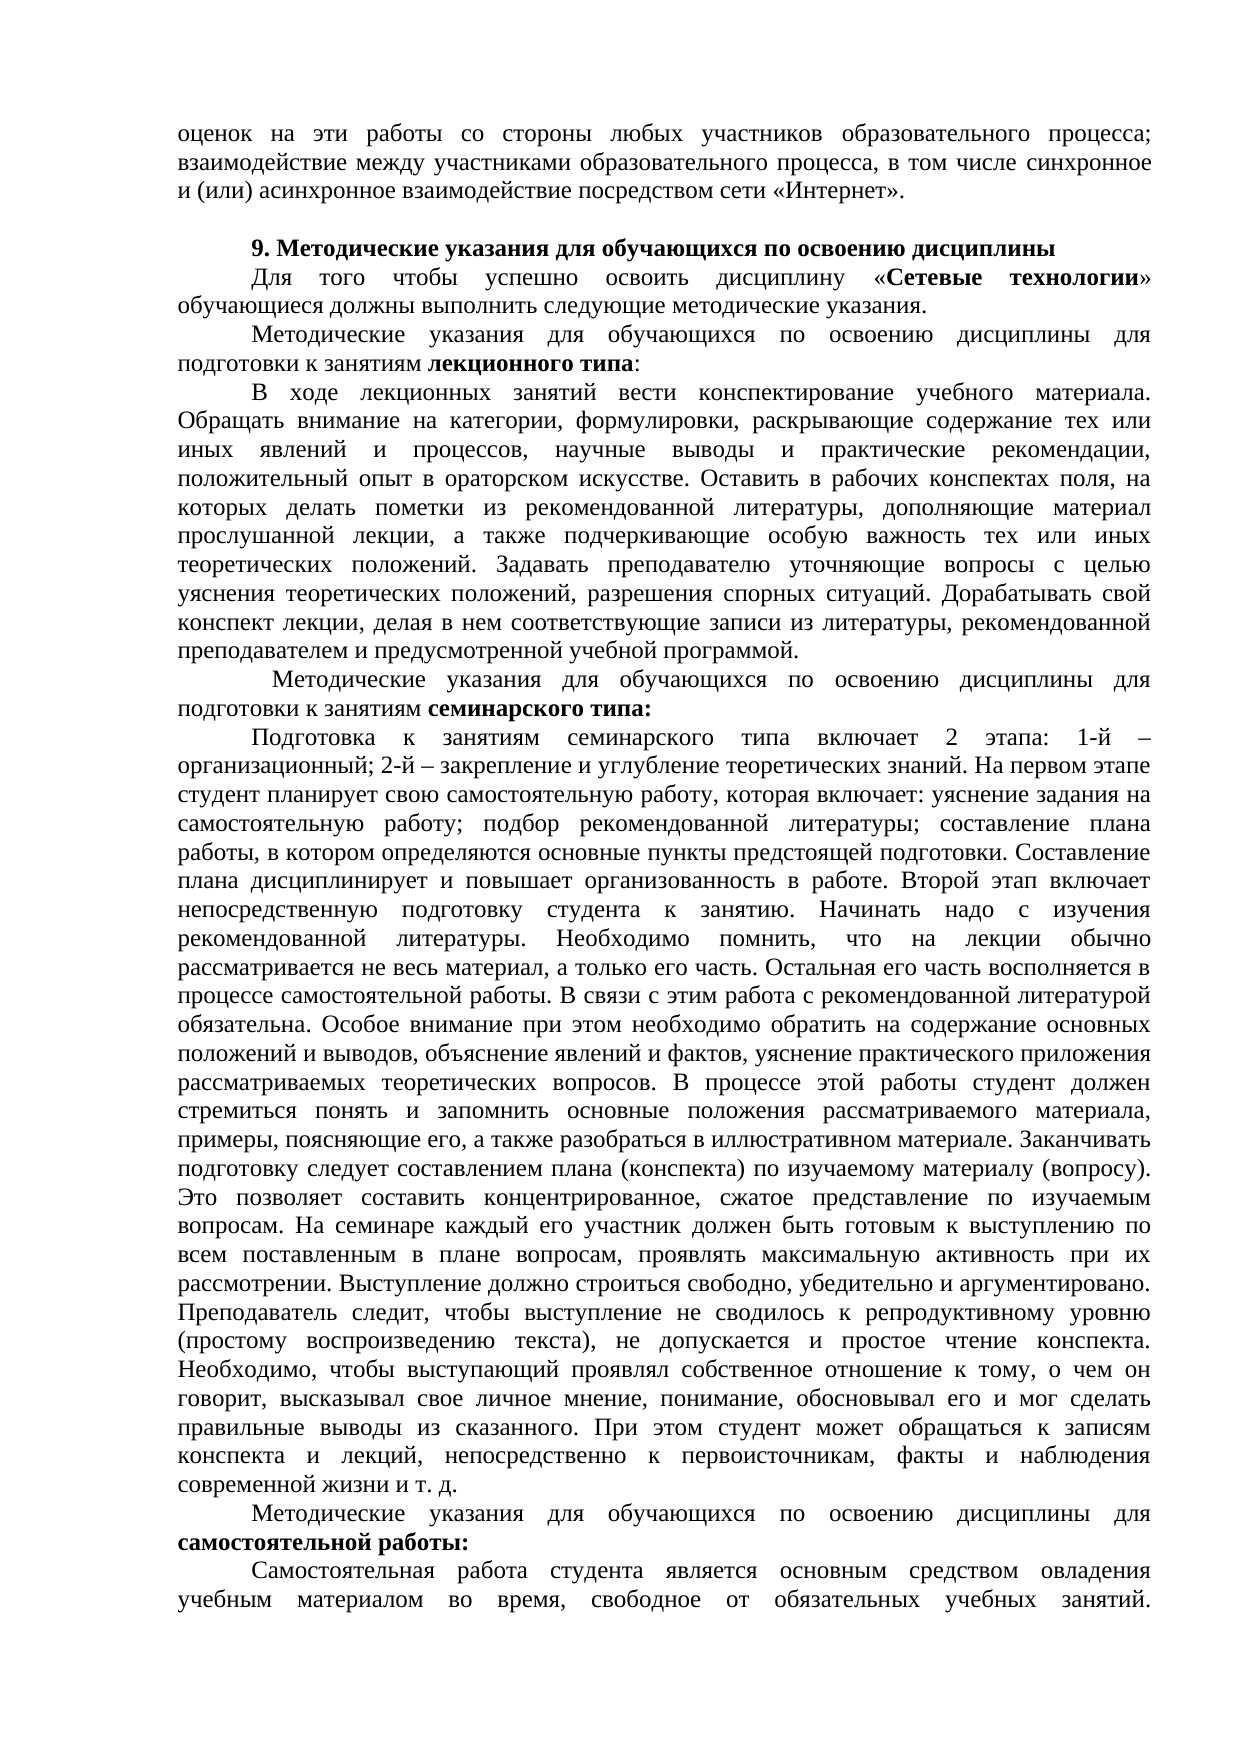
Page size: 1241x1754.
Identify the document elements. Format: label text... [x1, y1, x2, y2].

text В ходе лекционных занятий вести конспектирование учебного материала. Обращать внимание на категории, формулировки, раскрывающие содержание тех или иных явлений и процессов, научные выводы и практические рекомендации, положительный опыт в ораторском искусстве. Оставить в рабочих конспектах поля, на которых делать пометки из рекомендованной литературы, дополняющие материал прослушанной лекции, а также подчеркивающие особую важность тех или иных теоретических положений. Задавать преподавателю уточняющие вопросы с целью уяснения теоретических положений, разрешения спорных ситуаций. Дорабатывать свой конспект лекции, делая в нем соответствующие записи из литературы, рекомендованной преподавателем и предусмотренной учебной программой. [177, 377, 1152, 664]
text Для того чтобы успешно освоить дисциплину «Сетевые технологии» обучающиеся должны выполнить следующие методические указания. [177, 262, 1152, 319]
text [177, 118, 1152, 204]
text Методические указания для обучающихся по освоению дисциплины для подготовки к занятиям семинарского типа: [177, 664, 1152, 722]
text 9. Методические указания для обучающихся по освоению дисциплины [177, 233, 1152, 262]
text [177, 1556, 1152, 1613]
text Методические указания для обучающихся по освоению дисциплины для подготовки к занятиям лекционного типа: [177, 319, 1152, 377]
text Подготовка к занятиям семинарского типа включает 2 этапа: 1-й – организационный; 2-й – закрепление и углубление теоретических знаний. На первом этапе студент планирует свою самостоятельную работу, которая включает: уяснение задания на самостоятельную работу; подбор рекомендованной литературы; составление плана работы, в котором определяются основные пункты предстоящей подготовки. Составление плана дисциплинирует и повышает организованность в работе. Второй этап включает непосредственную подготовку студента к занятию. Начинать надо с изучения рекомендованной литературы. Необходимо помнить, что на лекции обычно рассматривается не весь материал, а только его часть. Остальная его часть восполняется в процессе самостоятельной работы. В связи с этим работа с рекомендованной литературой обязательна. Особое внимание при этом необходимо обратить на содержание основных положений и выводов, объяснение явлений и фактов, уяснение практического приложения рассматриваемых теоретических вопросов. В процессе этой работы студент должен стремиться понять и запомнить основные положения рассматриваемого материала, примеры, поясняющие его, а также разобраться в иллюстративном материале. Заканчивать подготовку следует составлением плана (конспекта) по изучаемому материалу (вопросу). Это позволяет составить концентрированное, сжатое представление по изучаемым вопросам. На семинаре каждый его участник должен быть готовым к выступлению по всем поставленным в плане вопросам, проявлять максимальную активность при их рассмотрении. Выступление должно строиться свободно, убедительно и аргументировано. Преподаватель следит, чтобы выступление не сводилось к репродуктивному уровню (простому воспроизведению текста), не допускается и простое чтение конспекта. Необходимо, чтобы выступающий проявлял собственное отношение к тому, о чем он говорит, высказывал свое личное мнение, понимание, обосновывал его и мог сделать правильные выводы из сказанного. При этом студент может обращаться к записям конспекта и лекций, непосредственно к первоисточникам, факты и наблюдения современной жизни и т. д. [177, 722, 1152, 1498]
text Методические указания для обучающихся по освоению дисциплины для самостоятельной работы: [177, 1498, 1152, 1556]
